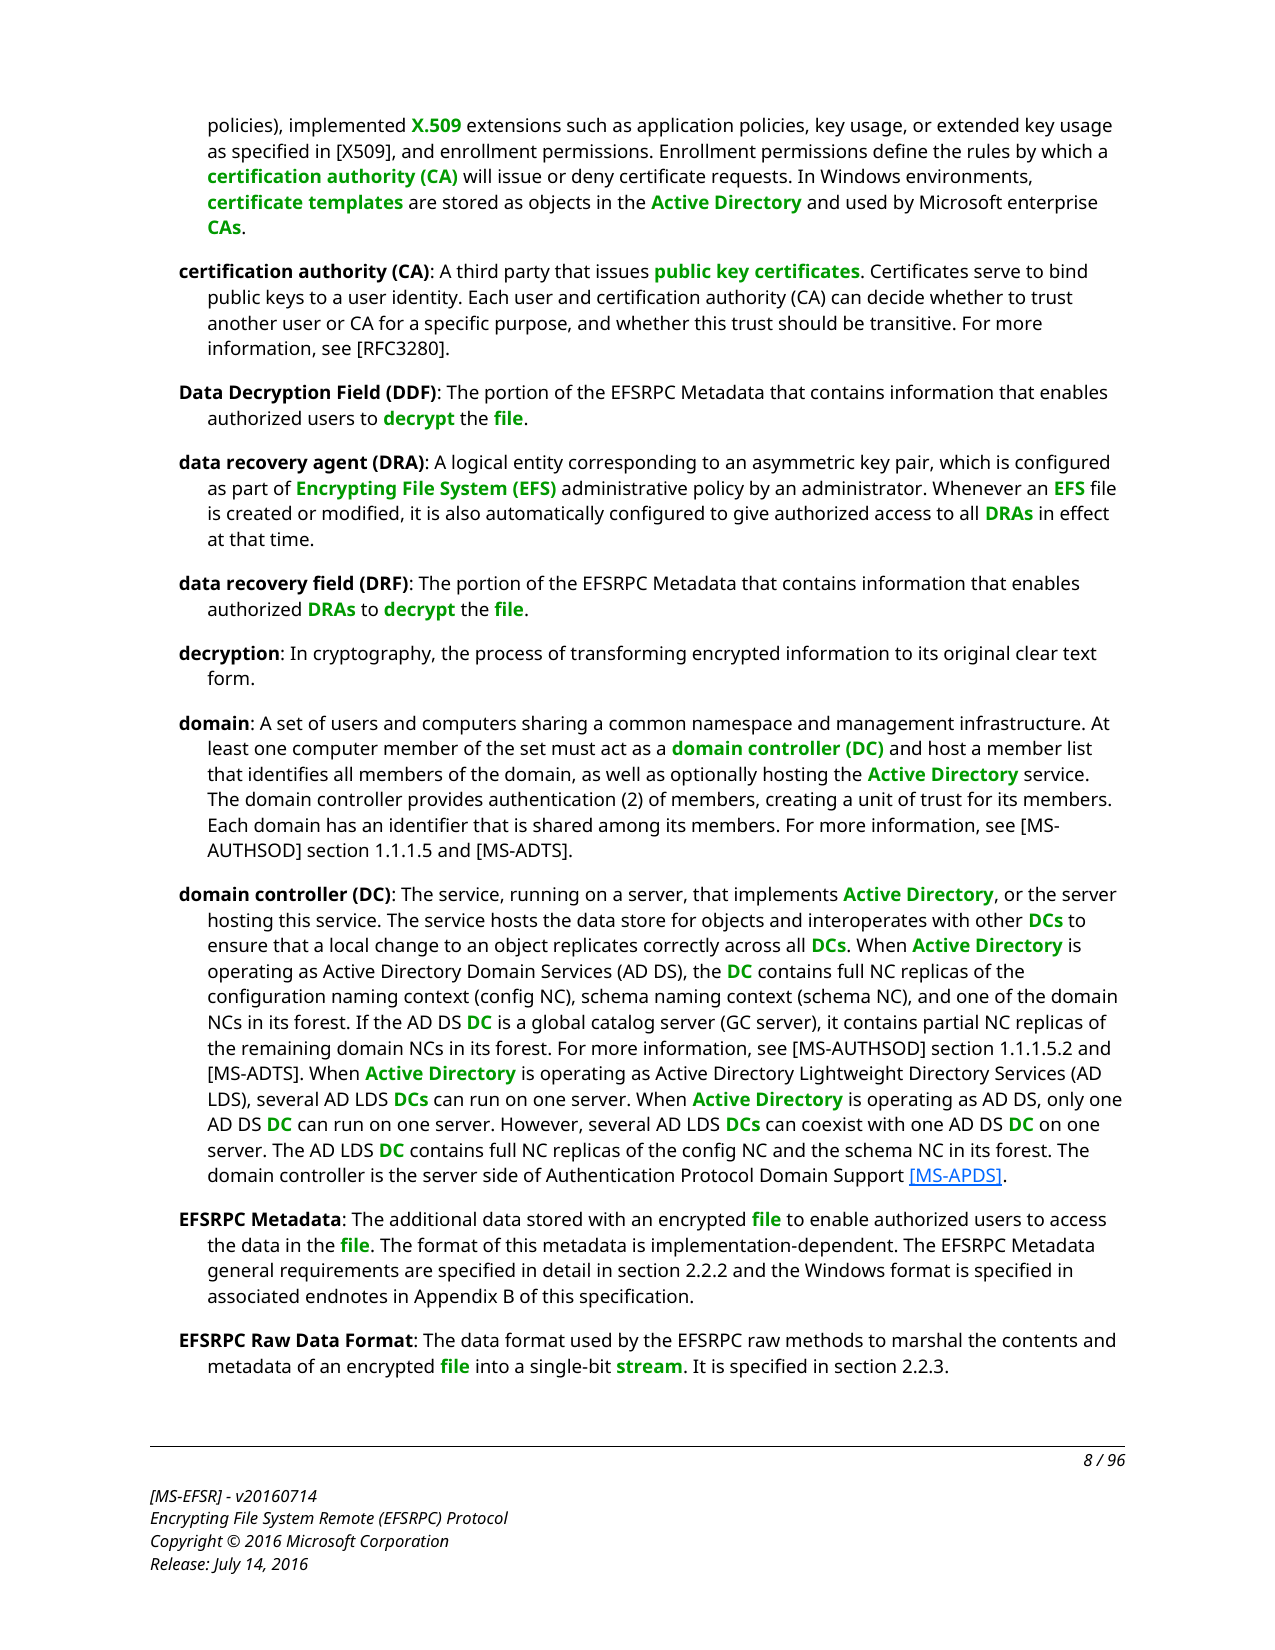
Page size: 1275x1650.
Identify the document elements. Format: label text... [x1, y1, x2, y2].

text domain controller (DC): The service, running on a server, that implements Active Directory, or the server hosting this service. The service hosts the data store for objects and interoperates with other DCs to ensure that a local change to an object replicates correctly across all DCs. When Active Directory is operating as Active Directory Domain Services (AD DS), the DC contains full NC replicas of the configuration naming context (config NC), schema naming context (schema NC), and one of the domain NCs in its forest. If the AD DS DC is a global catalog server (GC server), it contains partial NC replicas of the remaining domain NCs in its forest. For more information, see [MS-AUTHSOD] section 1.1.1.5.2 and [MS-ADTS]. When Active Directory is operating as Active Directory Lightweight Directory Services (AD LDS), several AD LDS DCs can run on one server. When Active Directory is operating as AD DS, only one AD DS DC can run on one server. However, several AD LDS DCs can coexist with one AD DS DC on one server. The AD LDS DC contains full NC replicas of the config NC and the schema NC in its forest. The domain controller is the server side of Authentication Protocol Domain Support [MS-APDS]. [178, 882, 1125, 1188]
text EFSRPC Raw Data Format: The data format used by the EFSRPC raw methods to marshal the contents and metadata of an encrypted file into a single-bit stream. It is specified in section 2.2.3. [178, 1328, 1125, 1379]
text Data Decryption Field (DDF): The portion of the EFSRPC Metadata that contains information that enables authorized users to decrypt the file. [178, 380, 1125, 431]
text data recovery agent (DRA): A logical entity corresponding to an asymmetric key pair, which is configured as part of Encrypting File System (EFS) administrative policy by an administrator. Whenever an EFS file is created or modified, it is also automatically configured to give authorized access to all DRAs in effect at that time. [178, 449, 1125, 552]
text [178, 112, 1125, 240]
text decryption: In cryptography, the process of transforming encrypted information to its original clear text form. [178, 640, 1125, 691]
text domain: A set of users and computers sharing a common namespace and management infrastructure. At least one computer member of the set must act as a domain controller (DC) and host a member list that identifies all members of the domain, as well as optionally hosting the Active Directory service. The domain controller provides authentication (2) of members, creating a unit of trust for its members. Each domain has an identifier that is shared among its members. For more information, see [MS-AUTHSOD] section 1.1.1.5 and [MS-ADTS]. [178, 710, 1125, 863]
text data recovery field (DRF): The portion of the EFSRPC Metadata that contains information that enables authorized DRAs to decrypt the file. [178, 570, 1125, 621]
text certification authority (CA): A third party that issues public key certificates. Certificates serve to bind public keys to a user identity. Each user and certification authority (CA) can decide whether to trust another user or CA for a specific purpose, and whether this trust should be transitive. For more information, see [RFC3280]. [178, 259, 1125, 361]
text EFSRPC Metadata: The additional data stored with an encrypted file to enable authorized users to access the data in the file. The format of this metadata is implementation-dependent. The EFSRPC Metadata general requirements are specified in detail in section 2.2.2 and the Windows format is specified in associated endnotes in Appendix B of this specification. [178, 1207, 1125, 1309]
